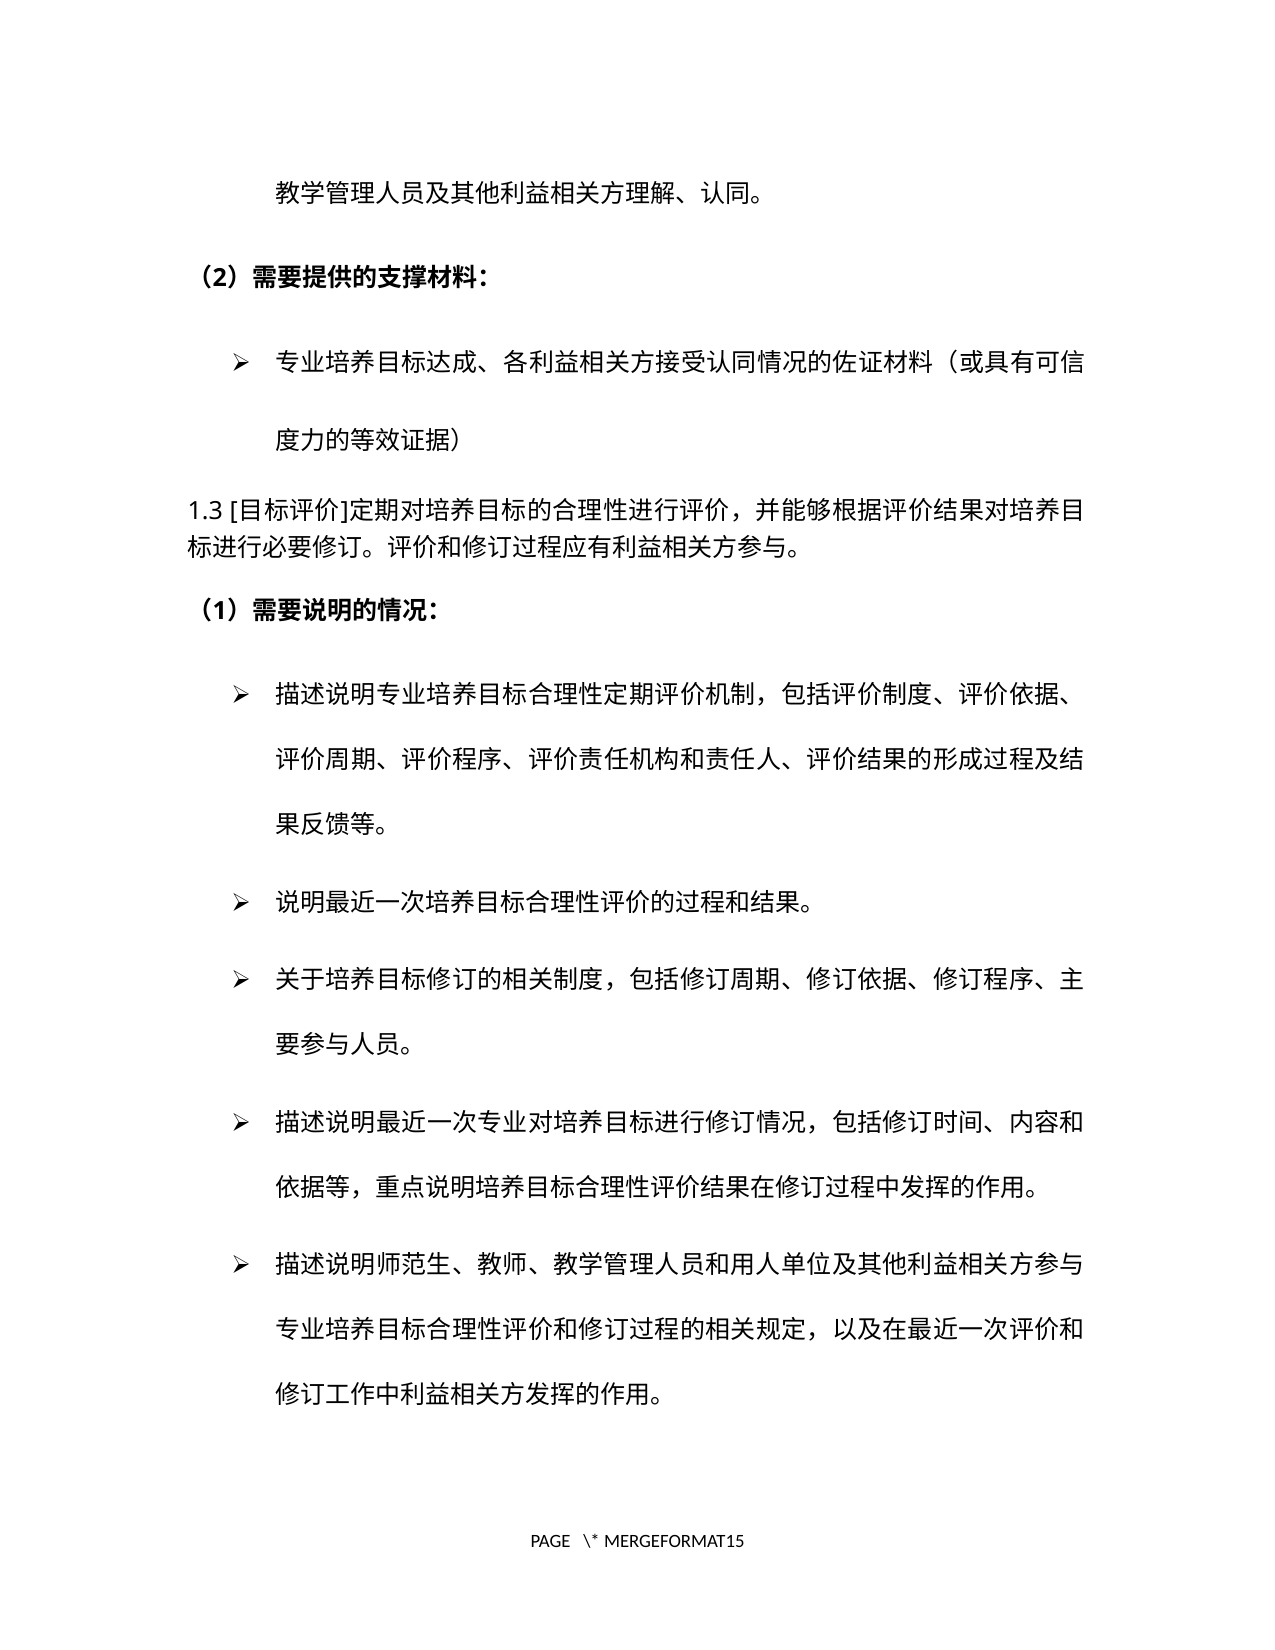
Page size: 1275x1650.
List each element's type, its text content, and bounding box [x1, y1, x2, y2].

list 描述说明专业培养目标合理性定期评价机制，包括评价制度、评价依据、评价周期、评价程序、评价责任机构和责任人、评价结果的形成过程及结果反馈等。 [231, 660, 1087, 855]
list 描述说明最近一次专业对培养目标进行修订情况，包括修订时间、内容和依据等，重点说明培养目标合理性评价结果在修订过程中发挥的作用。 [231, 1088, 1087, 1218]
list 描述说明师范生、教师、教学管理人员和用人单位及其他利益相关方参与专业培养目标合理性评价和修订过程的相关规定，以及在最近一次评价和修订工作中利益相关方发挥的作用。 [231, 1230, 1087, 1425]
list 专业培养目标达成、各利益相关方接受认同情况的佐证材料（或具有可信度力的等效证据） [231, 328, 1087, 471]
text （2）需要提供的支撑材料： [187, 243, 1087, 308]
text （1）需要说明的情况： [187, 576, 1087, 641]
list 关于培养目标修订的相关制度，包括修订周期、修订依据、修订程序、主要参与人员。 [231, 945, 1087, 1075]
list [231, 159, 1087, 224]
list 说明最近一次培养目标合理性评价的过程和结果。 [231, 868, 1087, 933]
text 1.3 [目标评价]定期对培养目标的合理性进行评价，并能够根据评价结果对培养目标进行必要修订。评价和修订过程应有利益相关方参与。 [187, 491, 1087, 563]
